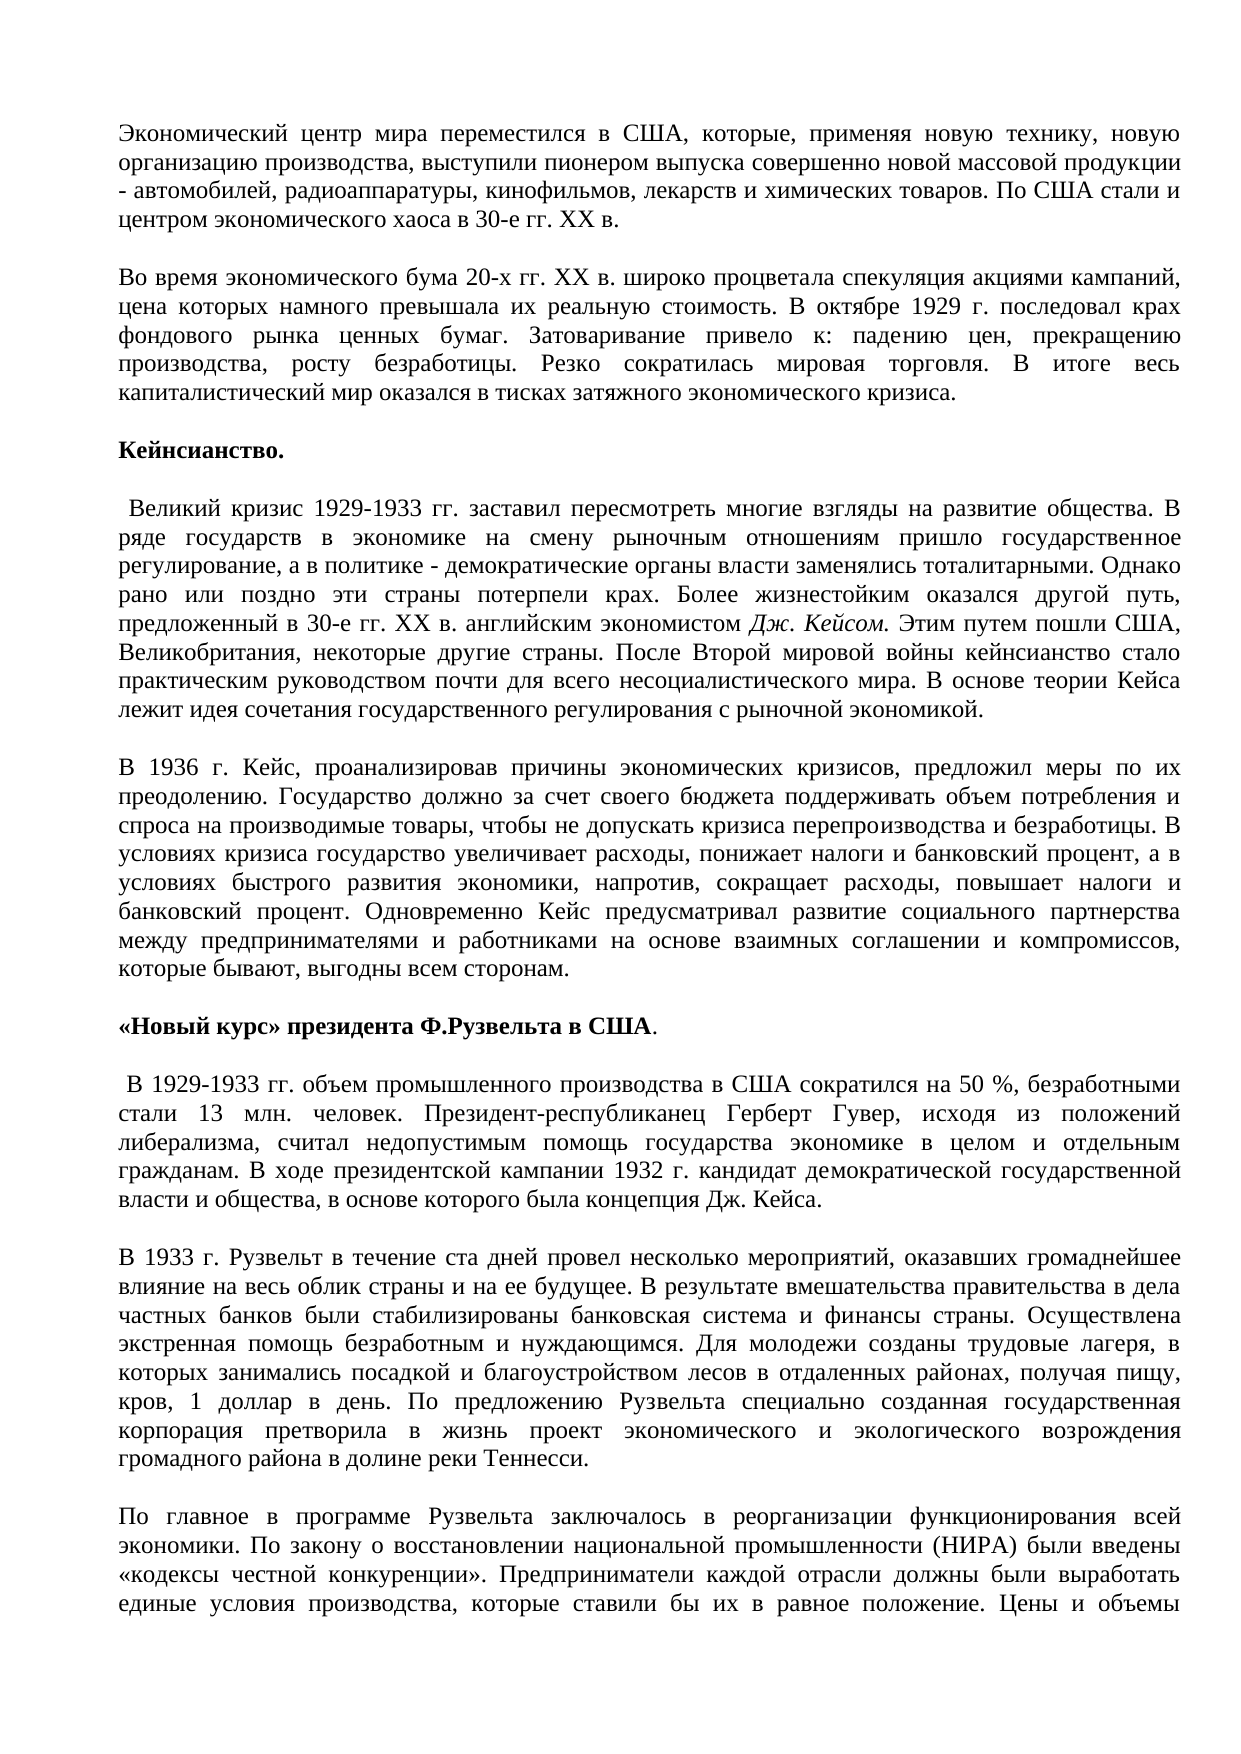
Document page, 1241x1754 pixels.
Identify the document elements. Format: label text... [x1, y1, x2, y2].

text Экономический центр мира переместился в США, которые, применяя новую технику, новую организацию производства, выступили пионером выпуска совершенно новой массовой продукции - автомобилей, радиоаппаратуры, кинофильмов, лекарств и химических товаров. По США стали и центром экономического хаоса в 30-е гг. ХХ в. [118, 118, 1181, 233]
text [118, 1501, 1181, 1616]
text Великий кризис 1929-1933 гг. заставил пересмотреть многие взгляды на развитие общества. В ряде государств в экономике на смену рыночным отношениям пришло государственное регулирование, а в политике - демократические органы власти заменялись тоталитарными. Однако рано или поздно эти страны потерпели крах. Более жизнестойким оказался другой путь, предложенный в 30-е гг. ХХ в. английским экономистом Дж. Кейсом. Этим путем пошли США, Великобритания, некоторые другие страны. После Второй мировой войны кейнсианство стало практическим руководством почти для всего несоциалистического мира. В основе теории Кейса лежит идея сочетания государственного регулирования с рыночной экономикой. [118, 493, 1181, 723]
text В . Рузвельт в течение ста дней провел несколько мероприятий, оказавших громаднейшее влияние на весь облик страны и на ее будущее. В результате вмешательства правительства в дела частных банков были стабилизированы банковская система и финансы страны. Осуществлена экстренная помощь безработным и нуждающимся. Для молодежи созданы трудовые лагеря, в которых занимались посадкой и благоустройством лесов в отдаленных районах, получая пищу, кров, 1 доллар в день. По предложению Рузвельта специально созданная государственная корпорация претворила в жизнь проект экономического и экологического возрождения громадного района в долине реки Теннесси. [118, 1242, 1181, 1472]
text В 1929-1933 гг. объем промышленного производства в США сократился на 50 %, безработными стали 13 млн. человек. Президент-республиканец Герберт Гувер, исходя из положений либерализма, считал недопустимым помощь государства экономике в целом и отдельным гражданам. В ходе президентской кампании . кандидат демократической государственной власти и общества, в основе которого была концепция Дж. Кейса. [118, 1069, 1181, 1213]
text Во время экономического бума 20-х гг. ХХ в. широко процветала спекуляция акциями кампаний, цена которых намного превышала их реальную стоимость. В октябре . последовал крах фондового рынка ценных бумаг. Затоваривание привело к: падению цен, прекращению производства, росту безработицы. Резко сократилась мировая торговля. В итоге весь капиталистический мир оказался в тисках затяжного экономического кризиса. [118, 262, 1181, 406]
text В . Кейс, проанализировав причины экономических кризисов, предложил меры по их преодолению. Государство должно за счет своего бюджета поддерживать объем потребления и спроса на производимые товары, чтобы не допускать кризиса перепроизводства и безработицы. В условиях кризиса государство увеличивает расходы, понижает налоги и банковский процент, а в условиях быстрого развития экономики, напротив, сокращает расходы, повышает налоги и банковский процент. Одновременно Кейс предусматривал развитие социального партнерства между предпринимателями и работниками на основе взаимных соглашении и компромиссов, которые бывают, выгодны всем сторонам. [118, 752, 1181, 982]
text «Новый курс» президента Ф.Рузвельта в США. [118, 1011, 1181, 1040]
text Кейнсианство. [118, 435, 1181, 464]
